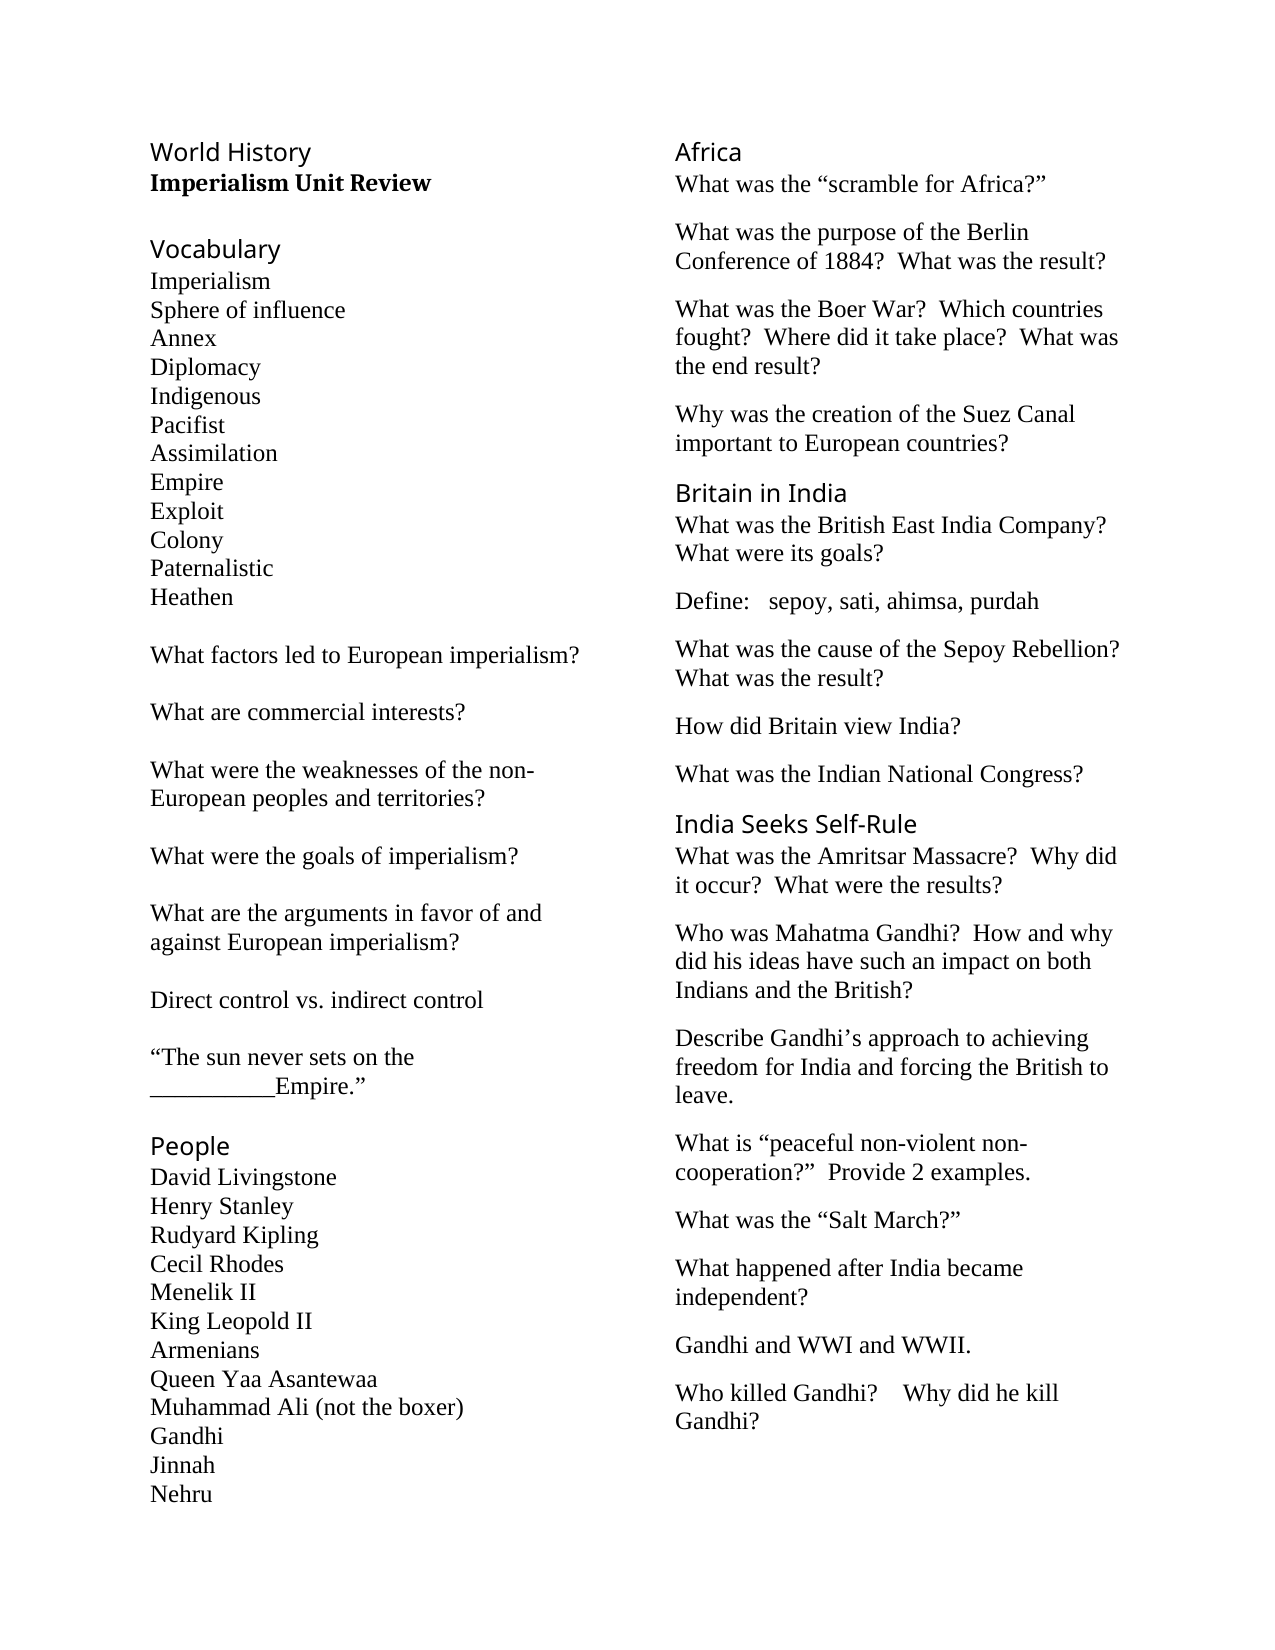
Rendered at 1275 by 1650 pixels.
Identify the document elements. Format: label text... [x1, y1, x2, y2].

text How did Britain view India? [675, 711, 1125, 740]
text Exploit [150, 496, 600, 525]
text Muhammad Ali (not the boxer) [150, 1392, 600, 1421]
text “The sun never sets on the __________Empire.” [150, 1042, 600, 1100]
text What was the Boer War? Which countries fought? Where did it take place? What was the end result? [675, 294, 1125, 380]
text Imperialism Unit Review [150, 169, 600, 198]
text What is “peaceful non-violent non-cooperation?” Provide 2 examples. [675, 1128, 1125, 1186]
text Define: sepoy, sati, ahimsa, purdah [675, 586, 1125, 615]
text Assimilation [150, 438, 600, 467]
text Indigenous [150, 381, 600, 410]
text Gandhi and WWI and WWII. [675, 1330, 1125, 1358]
text Heathen [150, 582, 600, 611]
text Menelik II [150, 1277, 600, 1306]
text India Seeks Self-Rule [675, 807, 1125, 841]
text What was the British East India Company? What were its goals? [675, 510, 1125, 567]
text What happened after India became independent? [675, 1253, 1125, 1311]
text Who killed Gandhi? Why did he kill Gandhi? [675, 1378, 1125, 1435]
text Pacifist [150, 410, 600, 438]
text Sphere of influence [150, 295, 600, 323]
text Imperialism [150, 266, 600, 295]
text David Livingstone [150, 1162, 600, 1191]
text King Leopold II [150, 1306, 600, 1335]
text What were the weaknesses of the non-European peoples and territories? [150, 755, 600, 812]
text What was the Amritsar Massacre? Why did it occur? What were the results? [675, 841, 1125, 898]
text Queen Yaa Asantewaa [150, 1364, 600, 1392]
text Describe Gandhi’s approach to achieving freedom for India and forcing the British to leave. [675, 1023, 1125, 1109]
text Cecil Rhodes [150, 1249, 600, 1277]
text Who was Mahatma Gandhi? How and why did his ideas have such an impact on both Indians and the British? [675, 918, 1125, 1004]
text What are commercial interests? [150, 697, 600, 726]
text What were the goals of imperialism? [150, 841, 600, 870]
text Rudyard Kipling [150, 1220, 600, 1249]
text Britain in India [675, 476, 1125, 510]
text What factors led to European imperialism? [150, 640, 600, 668]
text What are the arguments in favor of and against European imperialism? [150, 898, 600, 956]
text What was the purpose of the Berlin Conference of 1884? What was the result? [675, 217, 1125, 274]
text What was the Indian National Congress? [675, 759, 1125, 788]
text Direct control vs. indirect control [150, 985, 600, 1013]
text What was the cause of the Sepoy Rebellion? What was the result? [675, 634, 1125, 692]
text Colony [150, 525, 600, 553]
text What was the “scramble for Africa?” [675, 169, 1125, 198]
text People [150, 1128, 600, 1162]
text Nehru [150, 1479, 600, 1507]
text Vocabulary [150, 232, 600, 266]
text Empire [150, 467, 600, 496]
text Africa [675, 135, 1125, 169]
text Gandhi [150, 1421, 600, 1450]
text Jinnah [150, 1450, 600, 1479]
text Henry Stanley [150, 1191, 600, 1220]
text Armenians [150, 1335, 600, 1364]
text Why was the creation of the Suez Canal important to European countries? [675, 399, 1125, 457]
text Diplomacy [150, 352, 600, 381]
text Annex [150, 323, 600, 352]
text What was the “Salt March?” [675, 1205, 1125, 1234]
text World History [150, 135, 600, 169]
text Paternalistic [150, 553, 600, 582]
